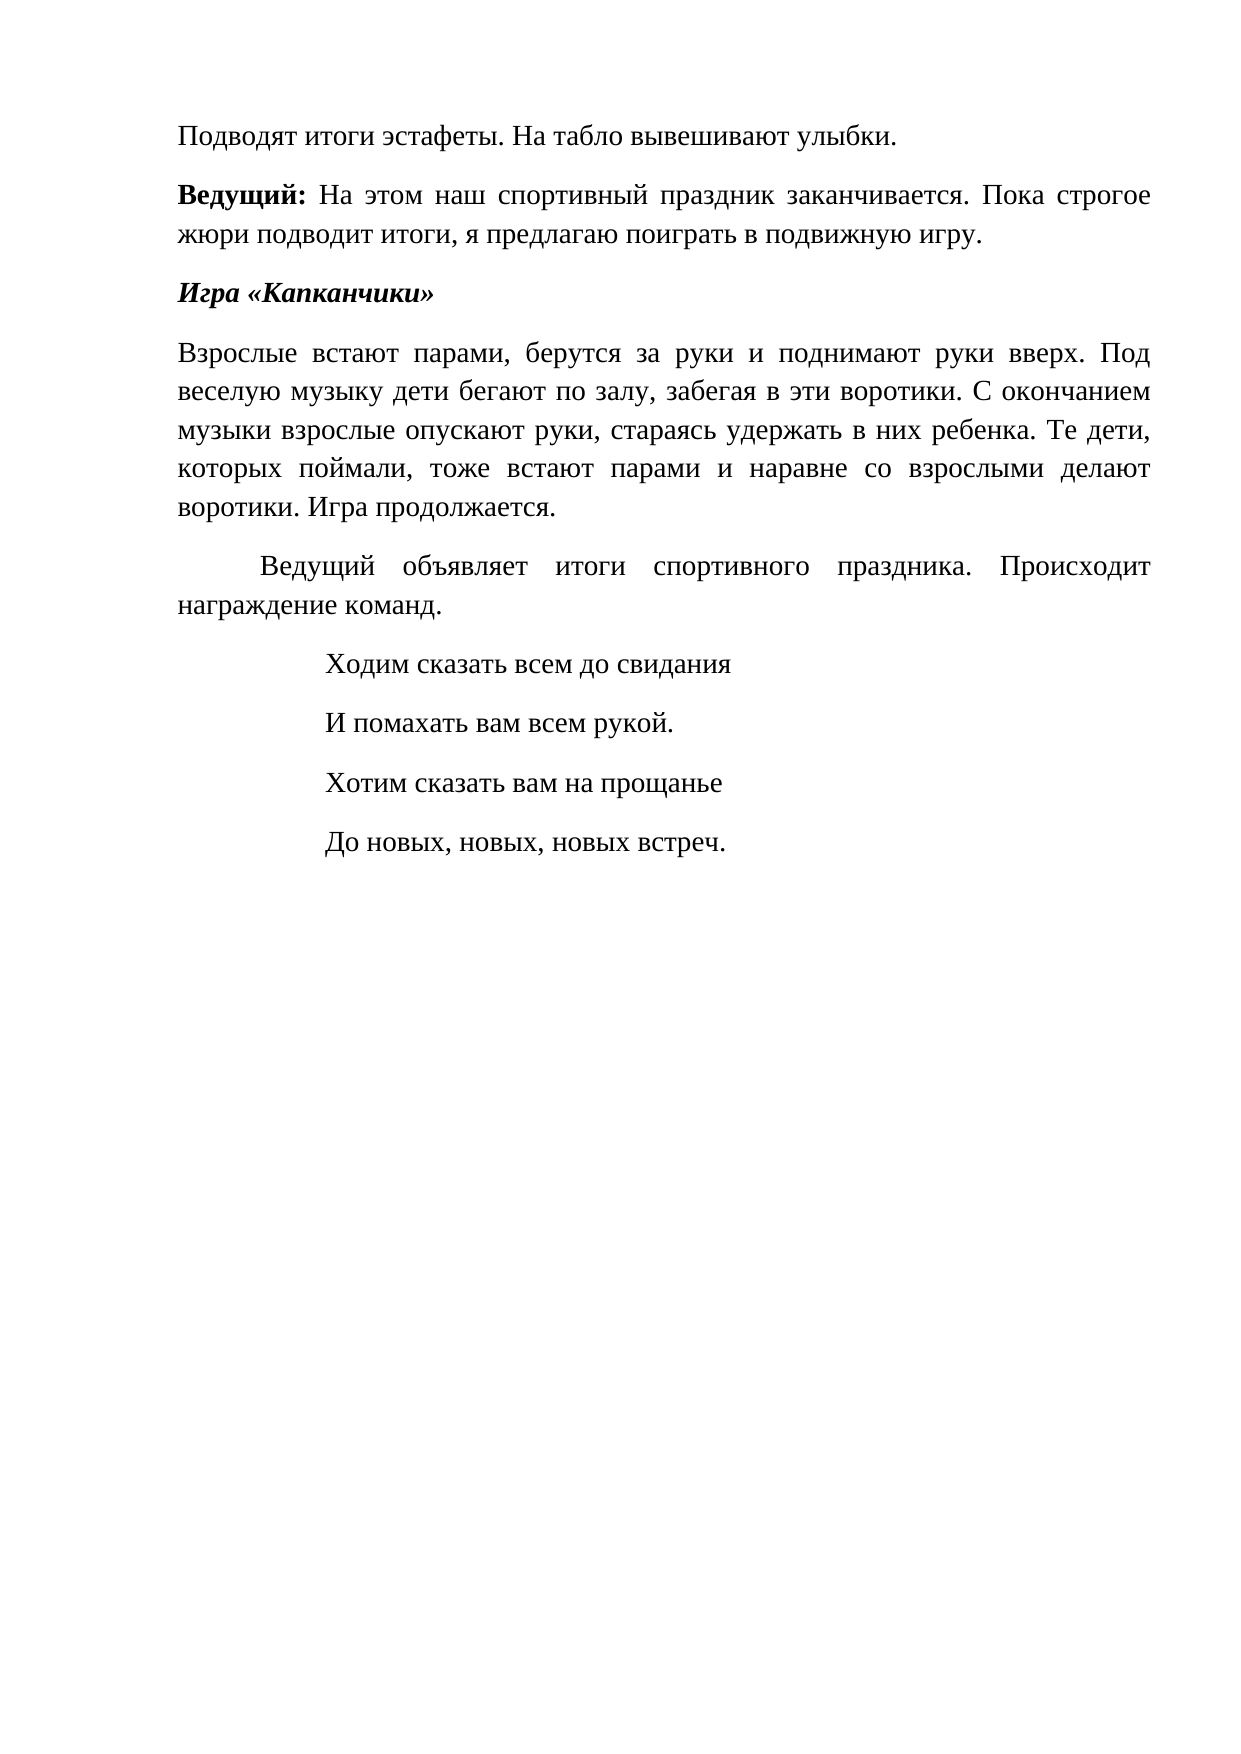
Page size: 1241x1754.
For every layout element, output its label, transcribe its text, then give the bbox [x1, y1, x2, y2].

text Хотим сказать вам на прощанье [177, 765, 1152, 798]
text Ходим сказать всем до свидания [177, 646, 1152, 680]
text Ведущий объявляет итоги спортивного праздника. Происходит награждение команд. [177, 548, 1152, 620]
text До новых, новых, новых встреч. [177, 824, 1152, 858]
text Игра «Капканчики» [177, 275, 1152, 309]
text Ведущий: На этом наш спортивный праздник заканчивается. Пока строгое жюри подводит итоги, я предлагаю поиграть в подвижную игру. [177, 177, 1152, 249]
text И помахать вам всем рукой. [177, 706, 1152, 739]
text Подводят итоги эстафеты. На табло вывешивают улыбки. [177, 118, 1152, 152]
text Взрослые встают парами, берутся за руки и поднимают руки вверх. Под веселую музыку дети бегают по залу, забегая в эти воротики. С окончанием музыки взрослые опускают руки, стараясь удержать в них ребенка. Те дети, которых поймали, тоже встают парами и наравне со взрослыми делают воротики. Игра продолжается. [177, 335, 1152, 522]
